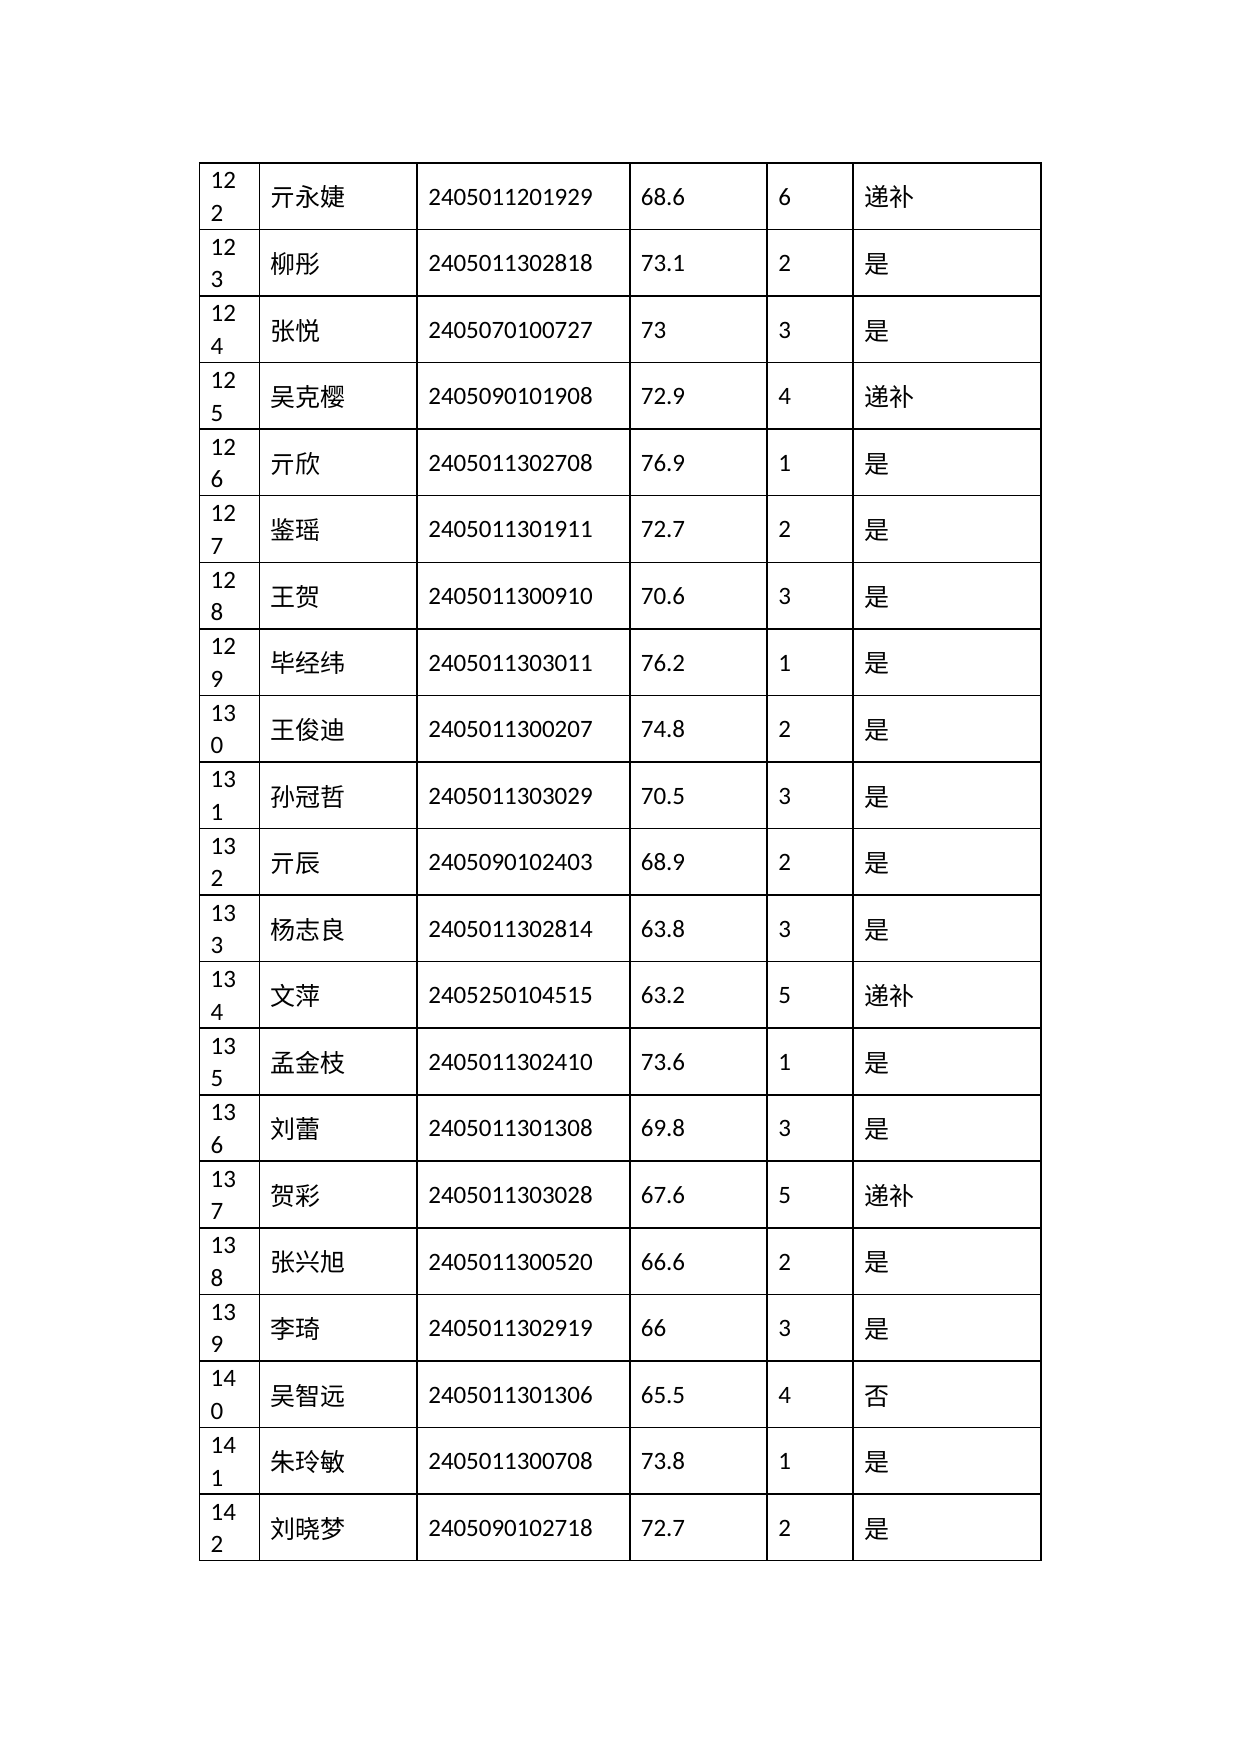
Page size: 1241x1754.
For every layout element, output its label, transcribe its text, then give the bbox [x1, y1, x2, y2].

table_cell 73 [631, 297, 766, 362]
table_cell 2 [768, 1229, 852, 1293]
table_cell 2405011301911 [418, 496, 629, 561]
table_cell 68.9 [631, 829, 766, 894]
table_cell 2405090101908 [418, 363, 629, 428]
table_cell 递补 [854, 164, 1040, 228]
table_cell 134 [200, 962, 259, 1027]
table_cell 2405011303028 [418, 1162, 629, 1227]
table_cell 吴智远 [260, 1362, 416, 1427]
table_cell 74.8 [631, 696, 766, 761]
table_cell 是 [854, 297, 1040, 362]
table_cell 文萍 [260, 962, 416, 1027]
table_cell 是 [854, 896, 1040, 961]
table_cell 131 [200, 763, 259, 828]
table_cell 是 [854, 1428, 1040, 1493]
table_cell 孙冠哲 [260, 763, 416, 828]
table_cell 2405011300708 [418, 1428, 629, 1493]
table_cell 张悦 [260, 297, 416, 362]
table_cell 137 [200, 1162, 259, 1227]
table_cell 76.2 [631, 630, 766, 694]
table_cell 138 [200, 1229, 259, 1293]
table_cell 73.8 [631, 1428, 766, 1493]
table_cell 66.6 [631, 1229, 766, 1293]
table_cell 杨志良 [260, 896, 416, 961]
table_cell 是 [854, 1029, 1040, 1094]
table_cell 2 [768, 696, 852, 761]
table_cell 130 [200, 696, 259, 761]
table_cell 2405011302814 [418, 896, 629, 961]
table_cell 1 [768, 430, 852, 495]
table_cell 1 [768, 1029, 852, 1094]
table_cell 128 [200, 563, 259, 628]
table_cell 122 [200, 164, 259, 228]
table_cell 2 [768, 829, 852, 894]
table_cell 1 [768, 1428, 852, 1493]
table_cell 70.6 [631, 563, 766, 628]
table_cell 2405011201929 [418, 164, 629, 228]
table_cell 是 [854, 1495, 1040, 1560]
table_cell 是 [854, 430, 1040, 495]
table_cell 69.8 [631, 1096, 766, 1160]
table_cell 是 [854, 829, 1040, 894]
table_cell 柳彤 [260, 230, 416, 295]
table_cell 132 [200, 829, 259, 894]
table_cell 2405011300520 [418, 1229, 629, 1293]
table_cell 吴克樱 [260, 363, 416, 428]
table_cell 张兴旭 [260, 1229, 416, 1293]
table_cell 亓辰 [260, 829, 416, 894]
table_cell 刘蕾 [260, 1096, 416, 1160]
table_cell 否 [854, 1362, 1040, 1427]
table_cell 2405011302919 [418, 1295, 629, 1360]
table_cell 亓欣 [260, 430, 416, 495]
table_cell 毕经纬 [260, 630, 416, 694]
table_cell 63.2 [631, 962, 766, 1027]
table_cell 2 [768, 1495, 852, 1560]
table_cell 是 [854, 1229, 1040, 1293]
table_cell 66 [631, 1295, 766, 1360]
table_cell 孟金枝 [260, 1029, 416, 1094]
table_cell 129 [200, 630, 259, 694]
table_cell 2405011302818 [418, 230, 629, 295]
table_cell 是 [854, 563, 1040, 628]
table_cell 76.9 [631, 430, 766, 495]
table_cell 李琦 [260, 1295, 416, 1360]
table_cell 递补 [854, 363, 1040, 428]
table_cell 124 [200, 297, 259, 362]
table_cell 2405011301306 [418, 1362, 629, 1427]
table_cell 126 [200, 430, 259, 495]
table_cell 135 [200, 1029, 259, 1094]
table_cell 亓永婕 [260, 164, 416, 228]
table_cell 王贺 [260, 563, 416, 628]
table_cell 63.8 [631, 896, 766, 961]
table_cell 3 [768, 563, 852, 628]
table_cell 2405090102403 [418, 829, 629, 894]
table_cell 2405011301308 [418, 1096, 629, 1160]
table_cell 72.7 [631, 496, 766, 561]
table_cell 133 [200, 896, 259, 961]
table_cell 是 [854, 696, 1040, 761]
table_cell 2405250104515 [418, 962, 629, 1027]
table_cell 2405011303029 [418, 763, 629, 828]
table_cell 2405011302708 [418, 430, 629, 495]
table_cell 2405011303011 [418, 630, 629, 694]
table_cell 1 [768, 630, 852, 694]
table_cell 70.5 [631, 763, 766, 828]
table_cell 123 [200, 230, 259, 295]
table_cell 139 [200, 1295, 259, 1360]
table_cell 67.6 [631, 1162, 766, 1227]
table_cell 142 [200, 1495, 259, 1560]
table_cell 3 [768, 1096, 852, 1160]
table_cell 65.5 [631, 1362, 766, 1427]
table_cell 127 [200, 496, 259, 561]
table_cell 是 [854, 763, 1040, 828]
table_cell 73.6 [631, 1029, 766, 1094]
table_cell 141 [200, 1428, 259, 1493]
table_cell 3 [768, 896, 852, 961]
table_cell 3 [768, 297, 852, 362]
table_cell 68.6 [631, 164, 766, 228]
table_cell 4 [768, 1362, 852, 1427]
table_cell 4 [768, 363, 852, 428]
table_cell 3 [768, 1295, 852, 1360]
table_cell 2 [768, 230, 852, 295]
table_cell 王俊迪 [260, 696, 416, 761]
table_cell 是 [854, 1295, 1040, 1360]
table_cell 2405011302410 [418, 1029, 629, 1094]
table_cell 刘晓梦 [260, 1495, 416, 1560]
table_cell 3 [768, 763, 852, 828]
table_cell 140 [200, 1362, 259, 1427]
table_cell 6 [768, 164, 852, 228]
table_cell 2405011300910 [418, 563, 629, 628]
table_cell 是 [854, 1096, 1040, 1160]
table_cell 鉴瑶 [260, 496, 416, 561]
table_cell 是 [854, 630, 1040, 694]
table_cell 72.9 [631, 363, 766, 428]
table_cell 72.7 [631, 1495, 766, 1560]
table_cell 2405011300207 [418, 696, 629, 761]
table_cell 5 [768, 962, 852, 1027]
table_cell 递补 [854, 962, 1040, 1027]
table_cell 递补 [854, 1162, 1040, 1227]
table_cell 73.1 [631, 230, 766, 295]
table_cell 2405090102718 [418, 1495, 629, 1560]
table_cell 2 [768, 496, 852, 561]
table_cell 125 [200, 363, 259, 428]
table_cell 贺彩 [260, 1162, 416, 1227]
table_cell 是 [854, 496, 1040, 561]
table_cell 2405070100727 [418, 297, 629, 362]
table_cell 是 [854, 230, 1040, 295]
table_cell 朱玲敏 [260, 1428, 416, 1493]
table_cell 5 [768, 1162, 852, 1227]
table_cell 136 [200, 1096, 259, 1160]
